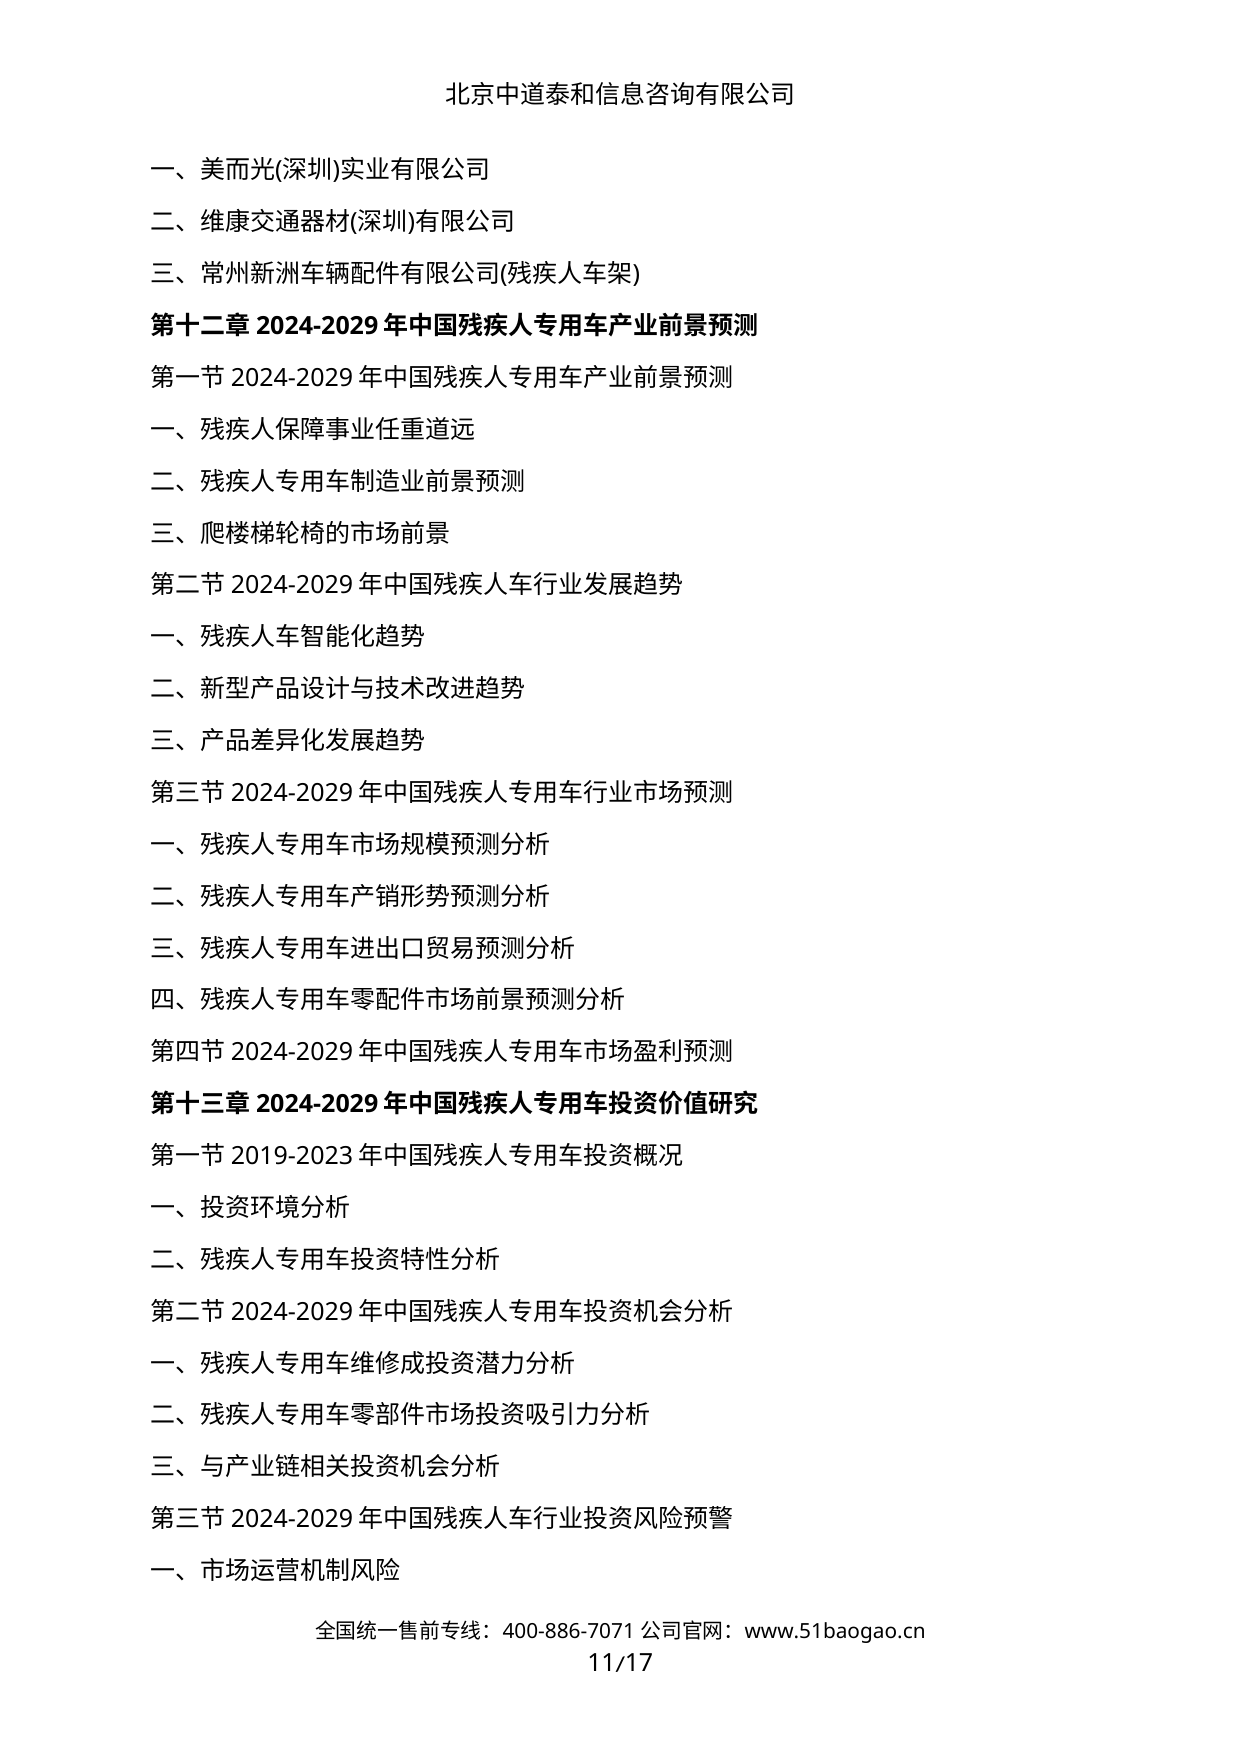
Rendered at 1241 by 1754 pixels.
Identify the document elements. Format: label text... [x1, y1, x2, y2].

text 三、与产业链相关投资机会分析 [150, 1447, 1090, 1483]
text 二、残疾人专用车产销形势预测分析 [150, 876, 1090, 912]
text 三、常州新洲车辆配件有限公司(残疾人车架) [150, 254, 1090, 290]
text 一、残疾人专用车市场规模预测分析 [150, 824, 1090, 861]
text 第二节 2024-2029年中国残疾人专用车投资机会分析 [150, 1291, 1090, 1327]
text 一、残疾人车智能化趋势 [150, 617, 1090, 653]
text 一、投资环境分析 [150, 1187, 1090, 1224]
text 三、产品差异化发展趋势 [150, 721, 1090, 757]
text 二、新型产品设计与技术改进趋势 [150, 669, 1090, 705]
text 二、维康交通器材(深圳)有限公司 [150, 202, 1090, 238]
text 二、残疾人专用车投资特性分析 [150, 1239, 1090, 1276]
text 一、残疾人专用车维修成投资潜力分析 [150, 1343, 1090, 1379]
text 第四节 2024-2029年中国残疾人专用车市场盈利预测 [150, 1032, 1090, 1068]
text 二、残疾人专用车零部件市场投资吸引力分析 [150, 1395, 1090, 1431]
text 第三节 2024-2029年中国残疾人车行业投资风险预警 [150, 1499, 1090, 1535]
text 二、残疾人专用车制造业前景预测 [150, 461, 1090, 497]
text 一、市场运营机制风险 [150, 1551, 1090, 1587]
text 四、残疾人专用车零配件市场前景预测分析 [150, 980, 1090, 1016]
text 一、残疾人保障事业任重道远 [150, 409, 1090, 446]
text 第一节 2019-2023年中国残疾人专用车投资概况 [150, 1136, 1090, 1172]
text 一、美而光(深圳)实业有限公司 [150, 150, 1090, 186]
text 第二节 2024-2029年中国残疾人车行业发展趋势 [150, 565, 1090, 601]
text 第十二章 2024-2029年中国残疾人专用车产业前景预测 [150, 306, 1090, 342]
text 第一节 2024-2029年中国残疾人专用车产业前景预测 [150, 357, 1090, 394]
text 三、残疾人专用车进出口贸易预测分析 [150, 928, 1090, 964]
text 第三节 2024-2029年中国残疾人专用车行业市场预测 [150, 772, 1090, 809]
text 第十三章 2024-2029年中国残疾人专用车投资价值研究 [150, 1084, 1090, 1120]
text 三、爬楼梯轮椅的市场前景 [150, 513, 1090, 549]
